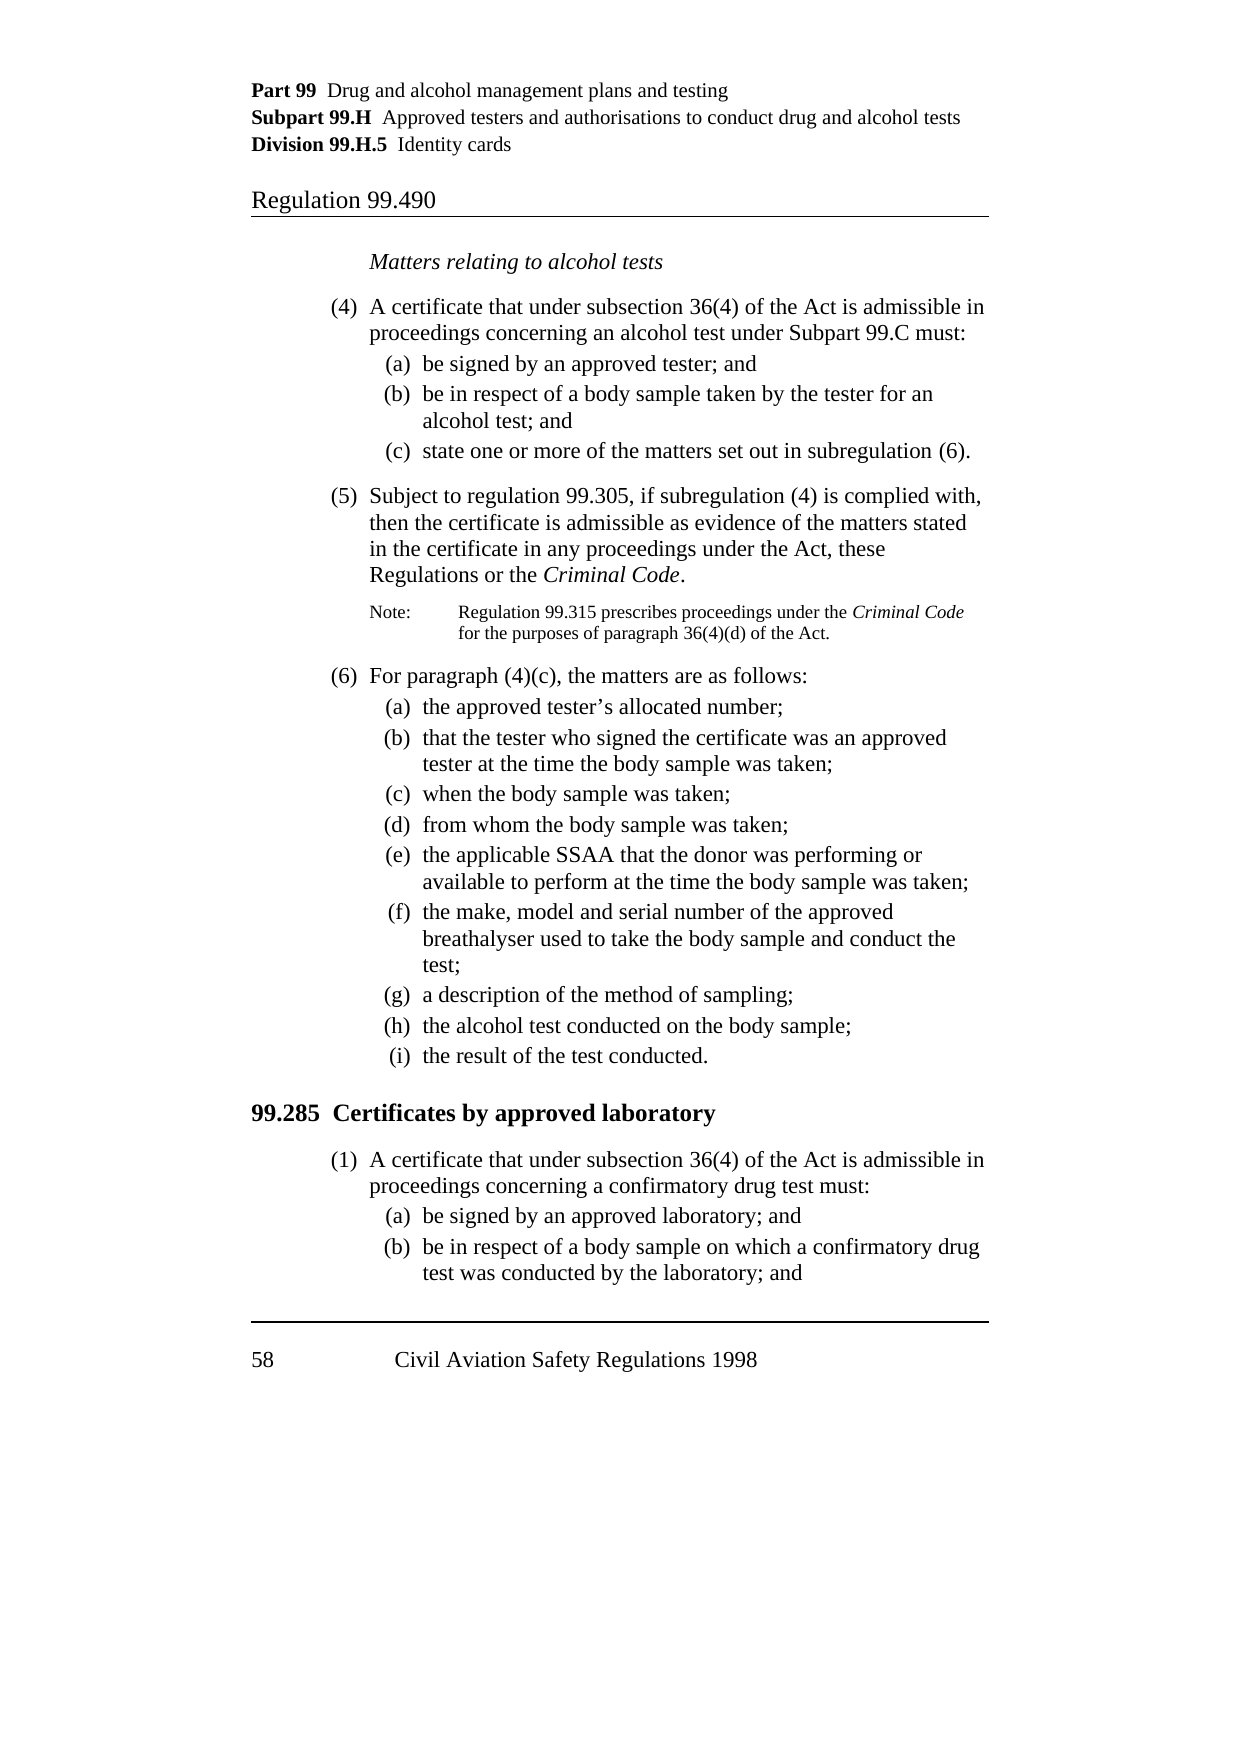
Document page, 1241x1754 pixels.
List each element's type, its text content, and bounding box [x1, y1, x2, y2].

text (c) when the body sample was taken; [251, 780, 989, 807]
text (6) For paragraph (4)(c), the matters are as follows: [251, 662, 989, 689]
text (c) state one or more of the matters set out in subregulation (6). [251, 437, 989, 464]
text 99.285 Certificates by approved laboratory [251, 1098, 989, 1127]
text (4) A certificate that under subsection 36(4) of the Act is admissible in proceedings concerning an alcohol test under Subpart 99.C must: [251, 293, 989, 346]
text (e) the applicable SSAA that the donor was performing or available to perform at the time the body sample was taken; [251, 841, 989, 894]
text (a) be signed by an approved tester; and [251, 350, 989, 376]
text (5) Subject to regulation 99.305, if subregulation (4) is complied with, then the certificate is admissible as evidence of the matters stated in the certificate in any proceedings under the Act, these Regulations or the Criminal Code. [251, 482, 989, 588]
text (h) the alcohol test conducted on the body sample; [251, 1012, 989, 1038]
text (b) be in respect of a body sample on which a confirmatory drug test was conducted by the laboratory; and [251, 1233, 989, 1286]
text (b) that the tester who signed the certificate was an approved tester at the time the body sample was taken; [251, 723, 989, 776]
text Note: Regulation 99.315 prescribes proceedings under the Criminal Code for the purposes of paragraph 36(4)(d) of the Act. [369, 601, 989, 644]
text (d) from whom the body sample was taken; [251, 811, 989, 837]
text (g) a description of the method of sampling; [251, 982, 989, 1008]
text Matters relating to alcohol tests [369, 248, 989, 274]
text (b) be in respect of a body sample taken by the tester for an alcohol test; and [251, 381, 989, 433]
text (i) the result of the test conducted. [251, 1043, 989, 1069]
text (a) be signed by an approved laboratory; and [251, 1202, 989, 1229]
text (1) A certificate that under subsection 36(4) of the Act is admissible in proceedings concerning a confirmatory drug test must: [251, 1146, 989, 1198]
text (a) the approved tester’s allocated number; [251, 693, 989, 719]
text (f) the make, model and serial number of the approved breathalyser used to take the body sample and conduct the test; [251, 898, 989, 977]
